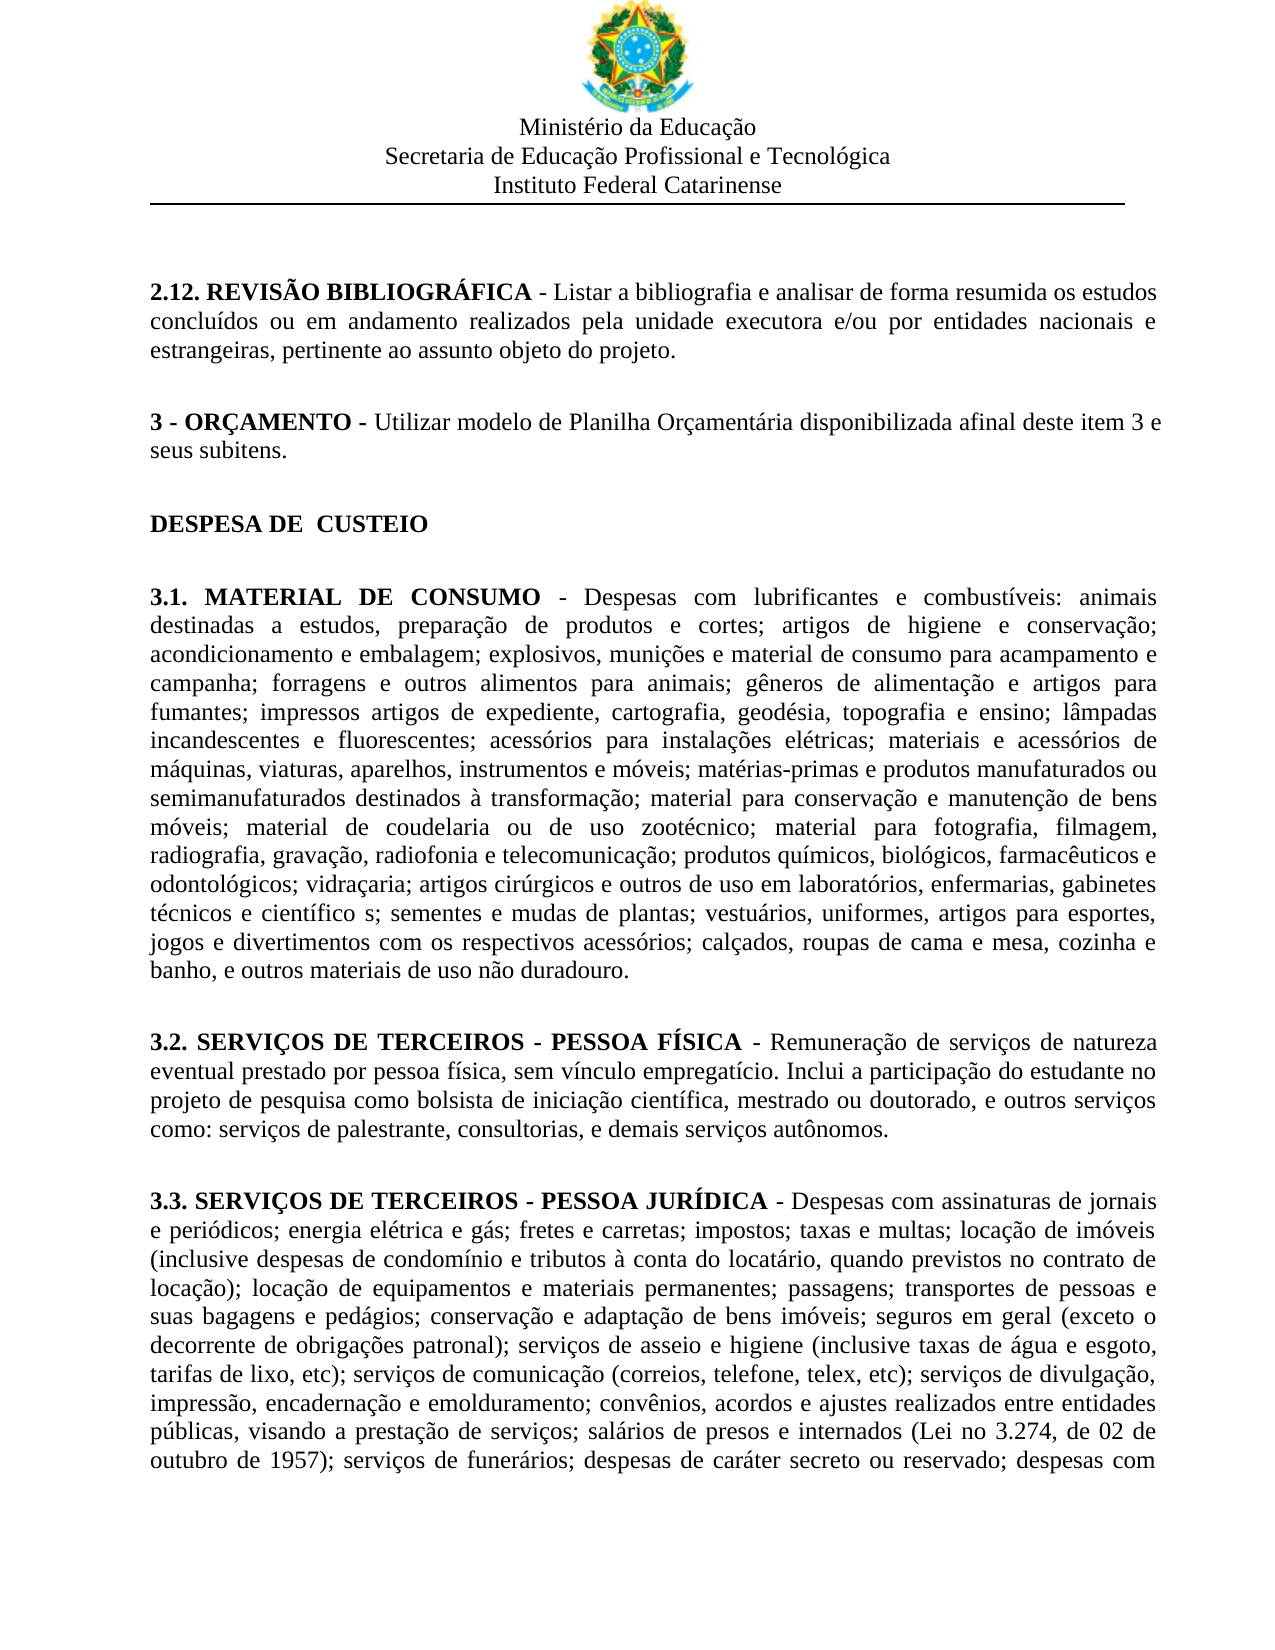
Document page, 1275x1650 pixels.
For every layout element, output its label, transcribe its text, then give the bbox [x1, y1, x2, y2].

text 2.12. REVISÃO BIBLIOGRÁFICA - Listar a bibliografia e analisar de forma resumida os estudos concluídos ou em andamento realizados pela unidade executora e/ou por entidades nacionais e estrangeiras, pertinente ao assunto objeto do projeto. [150, 277, 1157, 363]
text 3 - ORÇAMENTO - Utilizar modelo de Planilha Orçamentária disponibilizada afinal deste item 3 e seus subitens. [150, 407, 1162, 464]
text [150, 1186, 1157, 1474]
text 3.2. SERVIÇOS DE TERCEIROS - PESSOA FÍSICA - Remuneração de serviços de natureza eventual prestado por pessoa física, sem vínculo empregatício. Inclui a participação do estudante no projeto de pesquisa como bolsista de iniciação científica, mestrado ou doutorado, e outros serviços como: serviços de palestrante, consultorias, e demais serviços autônomos. [150, 1027, 1158, 1142]
picture [581, 0, 694, 113]
text DESPESA DE CUSTEIO [150, 509, 1162, 538]
text 3.1. MATERIAL DE CONSUMO - Despesas com lubrificantes e combustíveis: animais destinadas a estudos, preparação de produtos e cortes; artigos de higiene e conservação; acondicionamento e embalagem; explosivos, munições e material de consumo para acampamento e campanha; forragens e outros alimentos para animais; gêneros de alimentação e artigos para fumantes; impressos artigos de expediente, cartografia, geodésia, topografia e ensino; lâmpadas incandescentes e fluorescentes; acessórios para instalações elétricas; materiais e acessórios de máquinas, viaturas, aparelhos, instrumentos e móveis; matérias-primas e produtos manufaturados ou semimanufaturados destinados à transformação; material para conservação e manutenção de bens móveis; material de coudelaria ou de uso zootécnico; material para fotografia, filmagem, radiografia, gravação, radiofonia e telecomunicação; produtos químicos, biológicos, farmacêuticos e odontológicos; vidraçaria; artigos cirúrgicos e outros de uso em laboratórios, enfermarias, gabinetes técnicos e científico s; sementes e mudas de plantas; vestuários, uniformes, artigos para esportes, jogos e divertimentos com os respectivos acessórios; calçados, roupas de cama e mesa, cozinha e banho, e outros materiais de uso não duradouro. [150, 582, 1158, 984]
